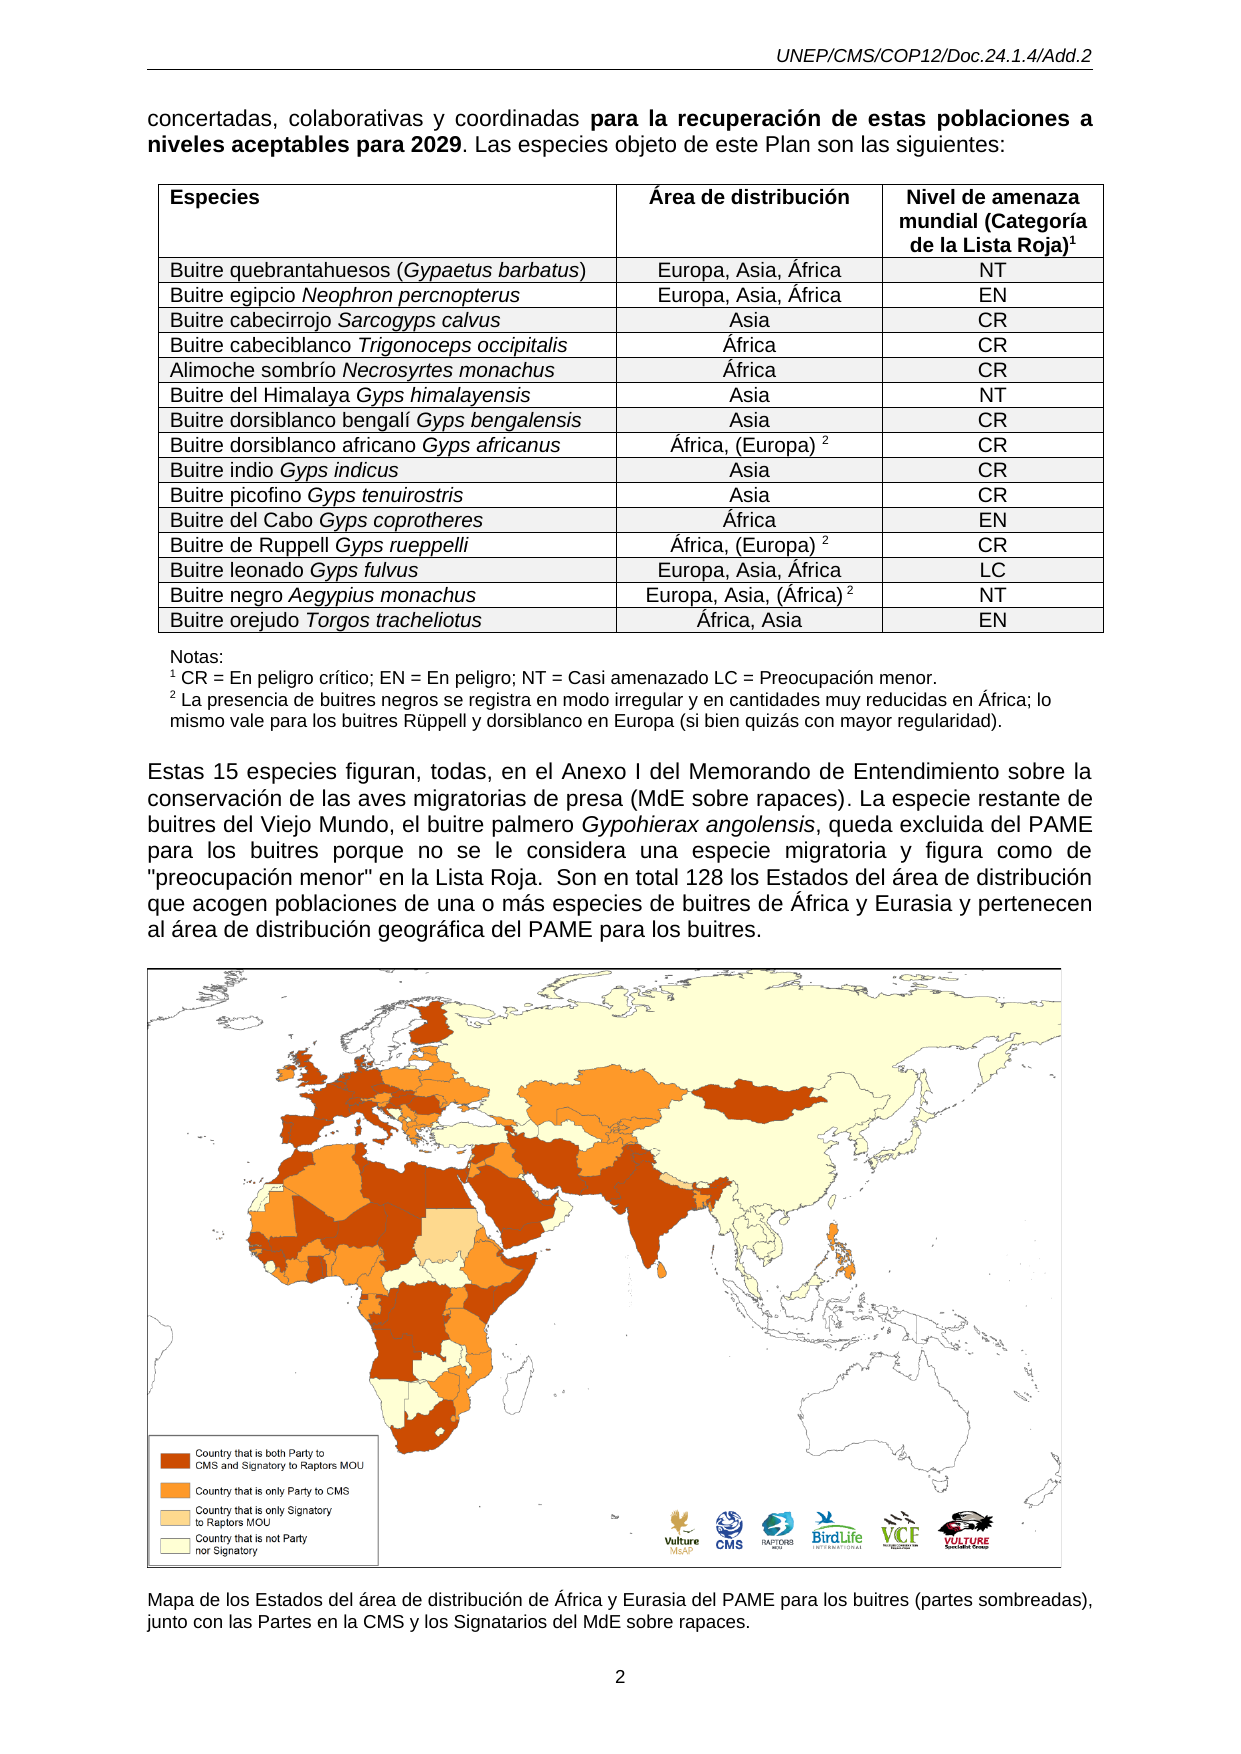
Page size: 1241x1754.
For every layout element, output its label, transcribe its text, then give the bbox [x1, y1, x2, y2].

table_cell CR [883, 333, 1103, 357]
table_cell África [617, 333, 882, 357]
table_cell Asia [617, 383, 882, 407]
table_cell Notas: 1 CR = En peligro crítico; EN = En peligro; NT = Casi amenazado LC = Preocupación menor. 2 La presencia de buitres negros se registra en modo irregular y en cantidades muy reducidas en África; lo mismo vale para los buitres Rüppell y dorsiblanco en Europa (si bien quizás con mayor regularidad). [158, 633, 1103, 732]
table_cell África, (Europa) 2 [617, 433, 882, 457]
table_cell África [617, 358, 882, 382]
table_cell Europa, Asia, (África) 2 [617, 583, 882, 607]
table_cell LC [883, 558, 1103, 582]
table_cell CR [883, 483, 1103, 507]
table_cell CR [883, 308, 1103, 332]
table_cell Asia [617, 458, 882, 482]
table_cell Buitre indio Gyps indicus [159, 458, 616, 482]
table_cell CR [883, 533, 1103, 557]
table_cell Buitre negro Aegypius monachus [159, 583, 616, 607]
table_cell EN [883, 283, 1103, 307]
table_cell Buitre cabeciblanco Trigonoceps occipitalis [159, 333, 616, 357]
table_cell Buitre leonado Gyps fulvus [159, 558, 616, 582]
table_cell Buitre orejudo Torgos tracheliotus [159, 608, 616, 632]
table_cell Buitre del Cabo Gyps coprotheres [159, 508, 616, 532]
table_cell CR [883, 458, 1103, 482]
table_header Área de distribución [617, 185, 882, 257]
table_cell África, Asia [617, 608, 882, 632]
table_cell NT [883, 583, 1103, 607]
table_cell NT [883, 258, 1103, 282]
table_header Especies [159, 185, 616, 257]
table_cell Buitre quebrantahuesos (Gypaetus barbatus) [159, 258, 616, 282]
table_header Nivel de amenaza mundial (Categoría de la Lista Roja)1 [883, 185, 1103, 257]
table_cell EN [883, 508, 1103, 532]
table_cell NT [883, 383, 1103, 407]
table_cell EN [883, 608, 1103, 632]
table_cell Buitre del Himalaya Gyps himalayensis [159, 383, 616, 407]
table_cell Buitre cabecirrojo Sarcogyps calvus [159, 308, 616, 332]
table_cell África [617, 508, 882, 532]
table_cell Asia [617, 483, 882, 507]
text Estas 15 especies figuran, todas, en el Anexo I del Memorando de Entendimiento sobre la conservación de las aves migratorias de presa (MdE sobre rapaces). La especie restante de buitres del Viejo Mundo, el buitre palmero Gypohierax angolensis, queda excluida del PAME para los buitres porque no se le considera una especie migratoria y figura como de "preocupación menor" en la Lista Roja. Son en total 128 los Estados del área de distribución que acogen poblaciones de una o más especies de buitres de África y Eurasia y pertenecen al área de distribución geográfica del PAME para los buitres. [147, 758, 1093, 943]
table_cell África, (Europa) 2 [617, 533, 882, 557]
table_cell CR [883, 358, 1103, 382]
table_cell Buitre picofino Gyps tenuirostris [159, 483, 616, 507]
table_cell Asia [617, 308, 882, 332]
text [147, 105, 1093, 158]
table_cell Buitre egipcio Neophron percnopterus [159, 283, 616, 307]
text Mapa de los Estados del área de distribución de África y Eurasia del PAME para los buitres (partes sombreadas), junto con las Partes en la CMS y los Signatarios del MdE sobre rapaces. [147, 1589, 1093, 1632]
table_cell Europa, Asia, África [617, 558, 882, 582]
table_cell Buitre de Ruppell Gyps rueppelli [159, 533, 616, 557]
picture [147, 968, 1062, 1568]
table_cell CR [883, 433, 1103, 457]
table_cell CR [883, 408, 1103, 432]
table_cell Asia [617, 408, 882, 432]
table_cell Buitre dorsiblanco bengalí Gyps bengalensis [159, 408, 616, 432]
table_cell Europa, Asia, África [617, 283, 882, 307]
table_cell Buitre dorsiblanco africano Gyps africanus [159, 433, 616, 457]
table_cell Alimoche sombrío Necrosyrtes monachus [159, 358, 616, 382]
table_cell Europa, Asia, África [617, 258, 882, 282]
